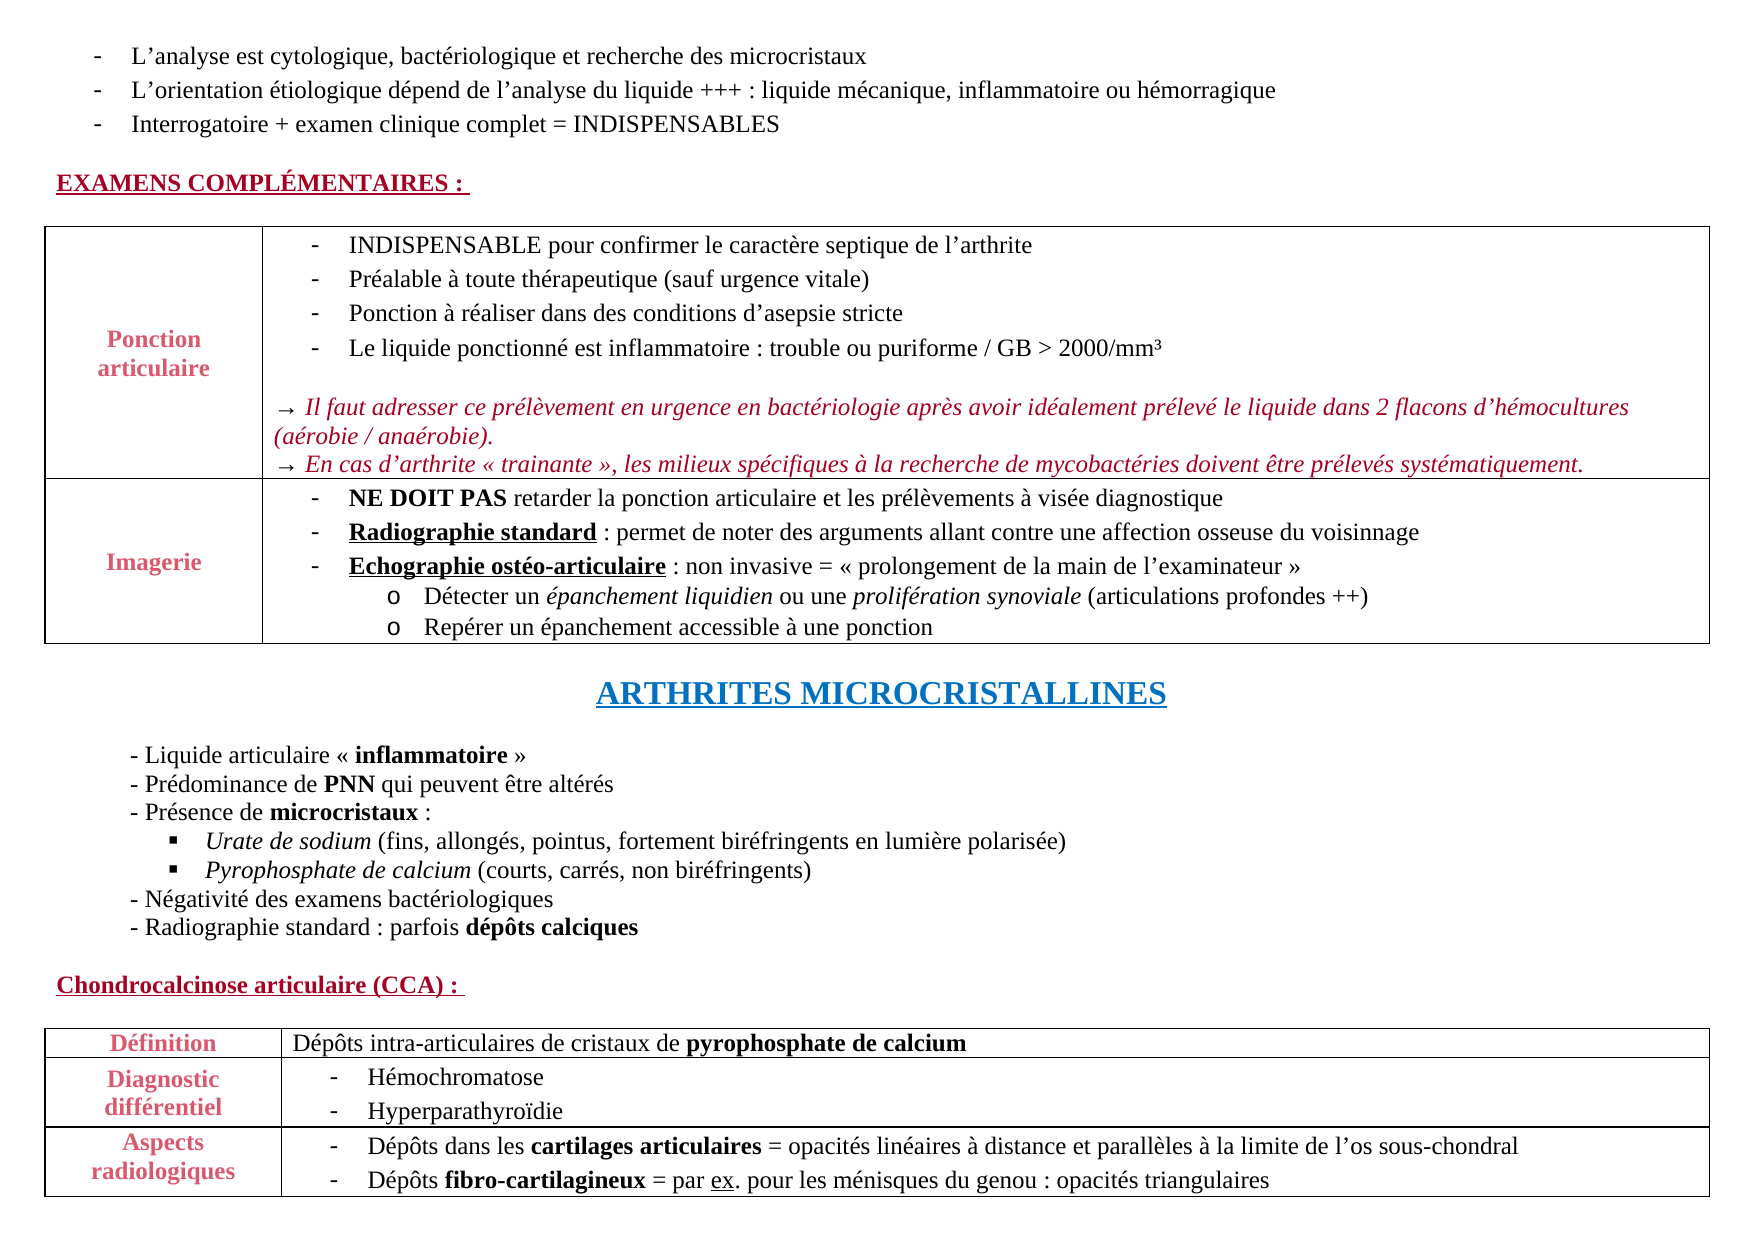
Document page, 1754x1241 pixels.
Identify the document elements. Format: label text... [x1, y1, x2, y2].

text ARTHRITES MICROCRISTALLINES [56, 673, 1706, 711]
table_cell NE DOIT PAS retarder la ponction articulaire et les prélèvements à visée diagnostique Radiographie standard : permet de noter des arguments allant contre une affection osseuse du voisinnage Echographie ostéo-articulaire : non invasive = « prolongement de la main de l’examinateur » Détecter un épanchement liquidien ou une prolifération synoviale (articulations profondes ++) Repérer un épanchement accessible à une ponction [263, 479, 1709, 643]
list Urate de sodium (fins, allongés, pointus, fortement biréfringents en lumière polarisée) [167, 826, 1706, 855]
table_header Dépôts intra-articulaires de cristaux de pyrophosphate de calcium [282, 1029, 1709, 1057]
table_cell Imagerie [46, 479, 262, 643]
text - Prédominance de PNN qui peuvent être altérés [56, 769, 1706, 797]
table_header Ponction articulaire [46, 227, 262, 478]
table_cell Hémochromatose Hyperparathyroïdie [282, 1058, 1709, 1126]
list L’analyse est cytologique, bactériologique et recherche des microcristaux [94, 37, 1706, 72]
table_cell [46, 1128, 281, 1196]
text Chondrocalcinose articulaire (CCA) : [56, 970, 1706, 999]
text - Liquide articulaire « inflammatoire » [56, 740, 1706, 769]
text EXAMENS COMPLÉMENTAIRES : [56, 168, 1706, 197]
list Interrogatoire + examen clinique complet = INDISPENSABLES [94, 106, 1706, 140]
text - Négativité des examens bactériologiques [56, 884, 1706, 912]
text - Radiographie standard : parfois dépôts calciques [56, 912, 1706, 941]
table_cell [282, 1128, 1709, 1196]
list Pyrophosphate de calcium (courts, carrés, non biréfringents) [167, 855, 1706, 884]
list L’orientation étiologique dépend de l’analyse du liquide +++ : liquide mécanique, inflammatoire ou hémorragique [94, 72, 1706, 106]
table_header Définition [46, 1029, 281, 1057]
table_header INDISPENSABLE pour confirmer le caractère septique de l’arthrite Préalable à toute thérapeutique (sauf urgence vitale) Ponction à réaliser dans des conditions d’asepsie stricte Le liquide ponctionné est inflammatoire : trouble ou puriforme / GB > 2000/mm³ → Il faut adresser ce prélèvement en urgence en bactériologie après avoir idéalement prélevé le liquide dans 2 flacons d’hémocultures (aérobie / anaérobie). → En cas d’arthrite « trainante », les milieux spécifiques à la recherche de mycobactéries doivent être prélevés systématiquement. [263, 227, 1709, 478]
table_cell Diagnostic différentiel [46, 1058, 281, 1126]
text - Présence de microcristaux : [56, 797, 1706, 826]
